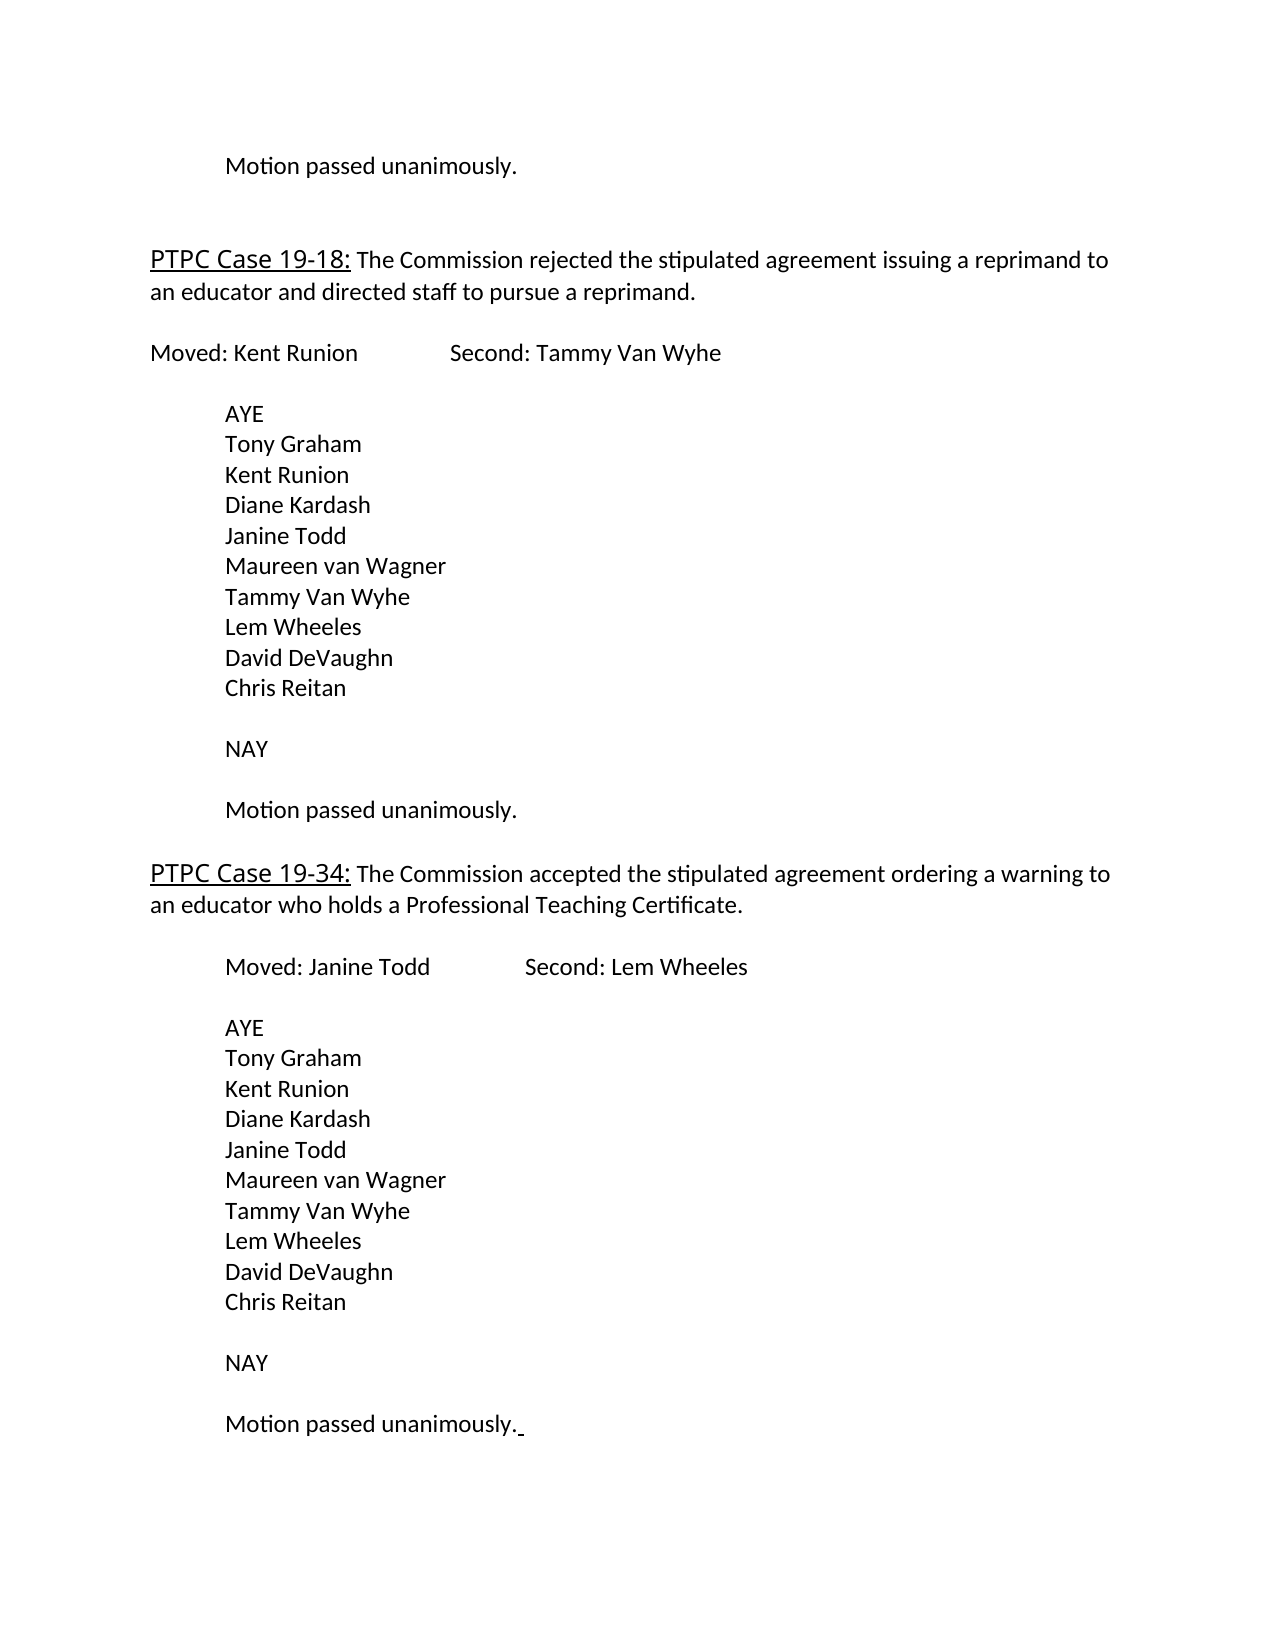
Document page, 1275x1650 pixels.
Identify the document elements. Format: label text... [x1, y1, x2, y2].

text Motion passed unanimously. [150, 1408, 1125, 1439]
text Chris Reitan [150, 672, 1125, 703]
text Janine Todd [150, 1134, 1125, 1164]
text Kent Runion [150, 1073, 1125, 1103]
text Maureen van Wagner [150, 1164, 1125, 1195]
text Kent Runion [150, 459, 1125, 489]
text Moved: Janine Todd Second: Lem Wheeles [150, 951, 1125, 981]
text Lem Wheeles [150, 611, 1125, 642]
text Tammy Van Wyhe [150, 1195, 1125, 1225]
text AYE [150, 398, 1125, 428]
text Tony Graham [150, 1042, 1125, 1073]
text Moved: Kent Runion Second: Tammy Van Wyhe [150, 337, 1125, 367]
text Motion passed unanimously. [150, 794, 1125, 825]
text Tony Graham [150, 428, 1125, 459]
text Motion passed unanimously. [150, 150, 1125, 181]
text Janine Todd [150, 520, 1125, 550]
text PTPC Case 19-34: The Commission accepted the stipulated agreement ordering a warning to an educator who holds a Professional Teaching Certificate. [150, 856, 1125, 920]
text AYE [150, 1012, 1125, 1042]
text Diane Kardash [150, 1103, 1125, 1134]
text Diane Kardash [150, 489, 1125, 520]
text Tammy Van Wyhe [150, 581, 1125, 611]
text Chris Reitan [150, 1286, 1125, 1317]
text David DeVaughn [150, 1256, 1125, 1286]
text NAY [150, 1347, 1125, 1378]
text Maureen van Wagner [150, 550, 1125, 581]
text NAY [150, 733, 1125, 764]
text PTPC Case 19-18: The Commission rejected the stipulated agreement issuing a reprimand to an educator and directed staff to pursue a reprimand. [150, 242, 1125, 306]
text David DeVaughn [150, 642, 1125, 672]
text Lem Wheeles [150, 1225, 1125, 1256]
